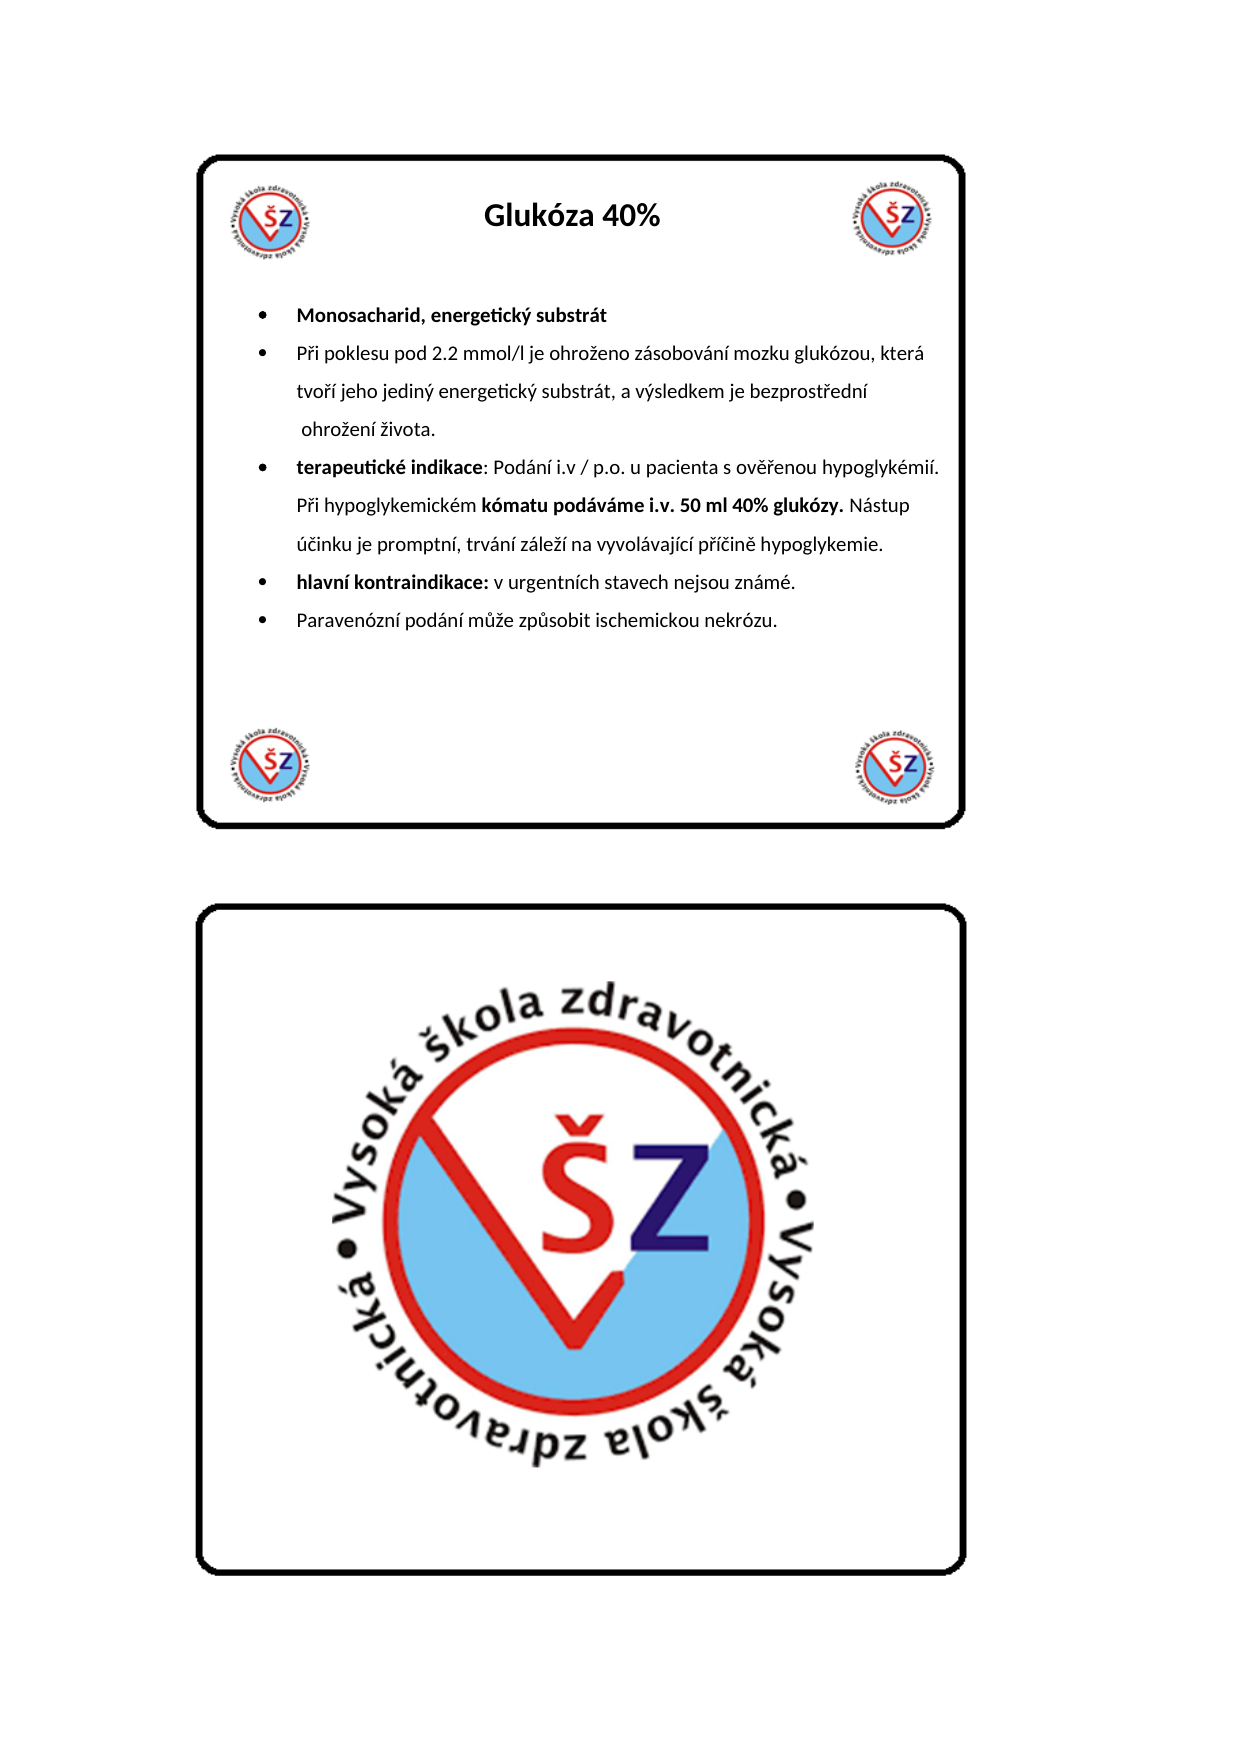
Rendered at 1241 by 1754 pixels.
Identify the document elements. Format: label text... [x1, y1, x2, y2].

list Paravenózní podání může způsobit ischemickou nekrózu. [259, 607, 1093, 632]
list Při poklesu pod 2.2 mmol/l je ohroženo zásobování mozku glukózou, která [259, 340, 1093, 366]
list účinku je promptní, trvání záleží na vyvolávající příčině hypoglykemie. [296, 531, 1093, 556]
picture [170, 887, 979, 1588]
list tvoří jeho jediný energetický substrát, a výsledkem je bezprostřední [296, 378, 1093, 404]
text Glukóza 40% [148, 194, 1093, 235]
list hlavní kontraindikace: v urgentních stavech nejsou známé. [259, 569, 1093, 594]
list ohrožení života. [296, 416, 1093, 442]
list Při hypoglykemickém kómatu podáváme i.v. 50 ml 40% glukózy. Nástup [296, 493, 1093, 518]
picture [179, 139, 982, 194]
list terapeutické indikace: Podání i.v / p.o. u pacienta s ověřenou hypoglykémií. [259, 454, 1093, 480]
list Monosacharid, energetický substrát [259, 302, 1093, 327]
picture [179, 235, 982, 842]
